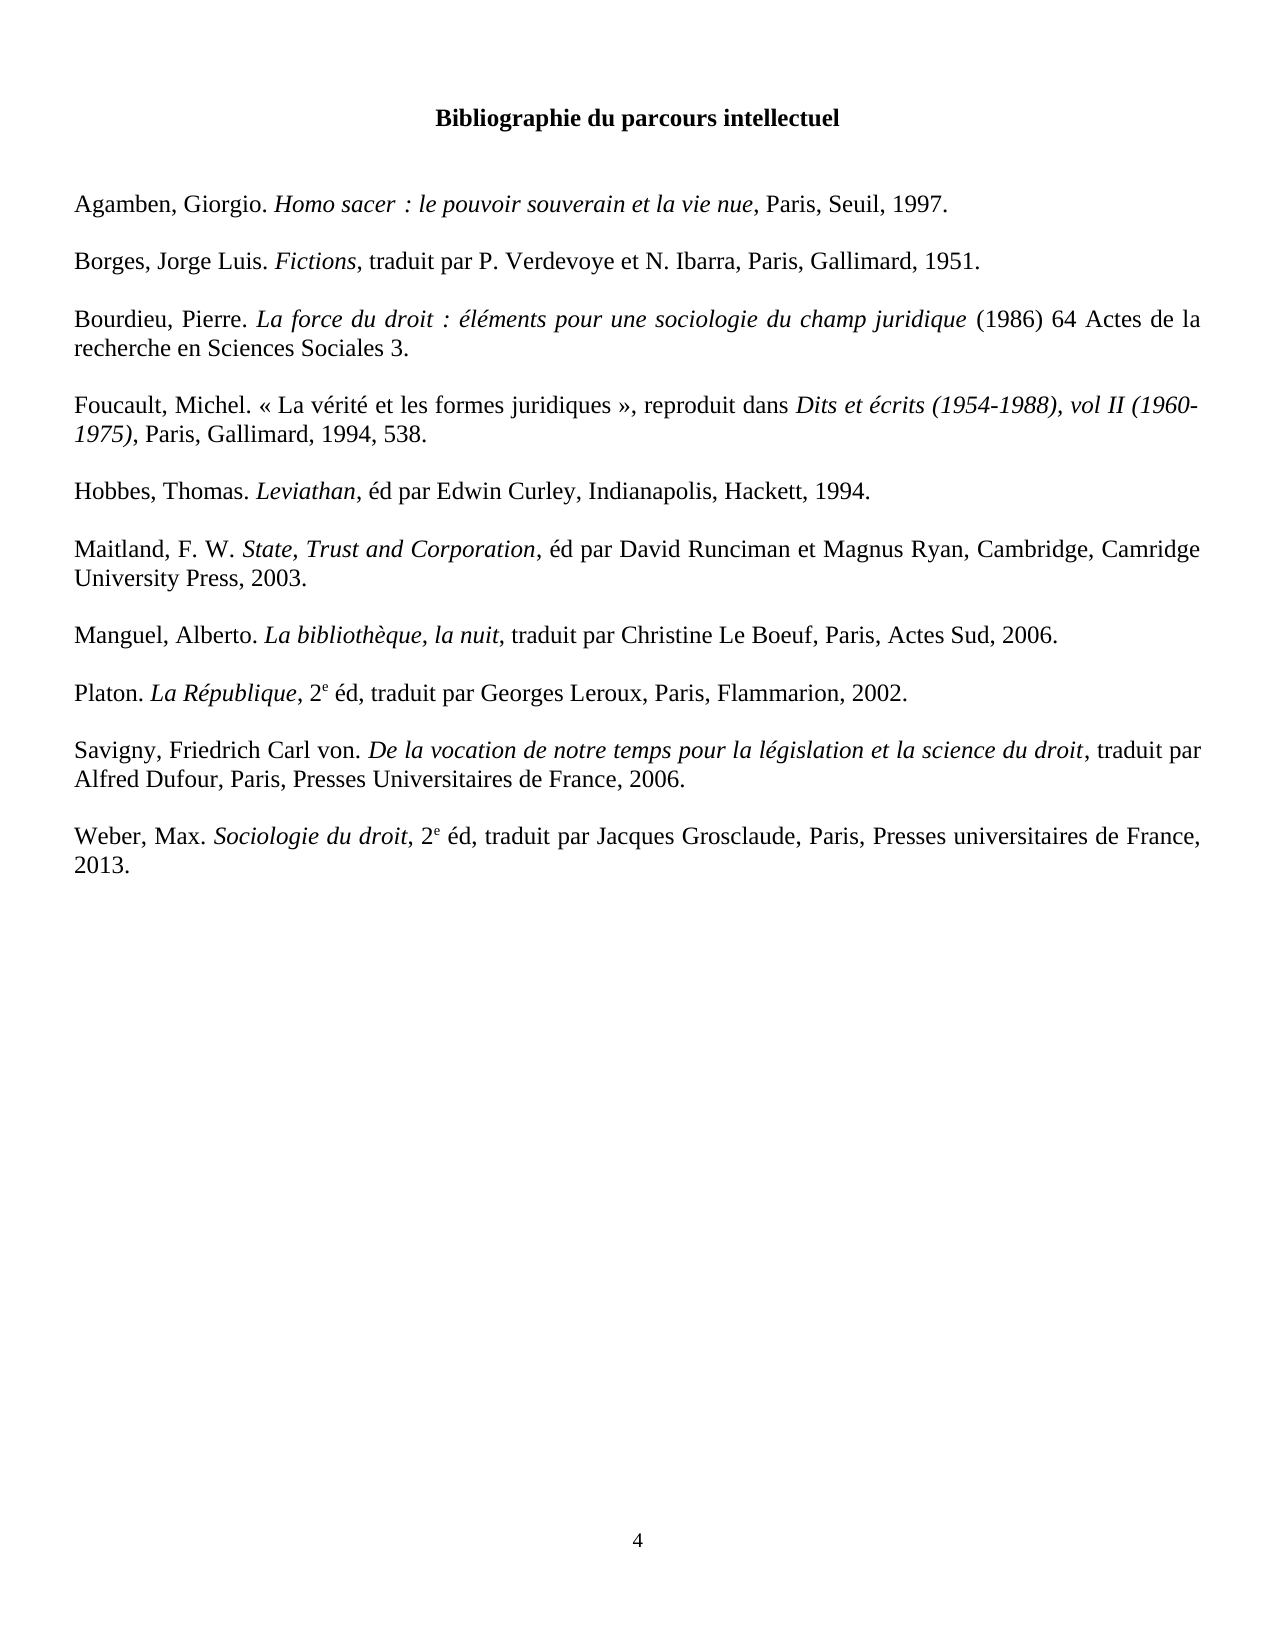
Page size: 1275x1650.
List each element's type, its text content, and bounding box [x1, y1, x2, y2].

text Platon. La République, 2e éd, traduit par Georges Leroux, Paris, Flammarion, 2002. [74, 678, 1201, 706]
text Foucault, Michel. « La vérité et les formes juridiques », reproduit dans Dits et écrits (1954-1988), vol II (1960-1975), Paris, Gallimard, 1994, 538. [74, 390, 1201, 448]
text Bibliographie du parcours intellectuel [74, 103, 1201, 131]
text Savigny, Friedrich Carl von. De la vocation de notre temps pour la législation et la science du droit, traduit par Alfred Dufour, Paris, Presses Universitaires de France, 2006. [74, 735, 1201, 793]
text Borges, Jorge Luis. Fictions, traduit par P. Verdevoye et N. Ibarra, Paris, Gallimard, 1951. [74, 246, 1201, 275]
text Agamben, Giorgio. Homo sacer : le pouvoir souverain et la vie nue, Paris, Seuil, 1997. [74, 189, 1201, 218]
text Manguel, Alberto. La bibliothèque, la nuit, traduit par Christine Le Boeuf, Paris, Actes Sud, 2006. [74, 620, 1201, 649]
text Maitland, F. W. State, Trust and Corporation, éd par David Runciman et Magnus Ryan, Cambridge, Camridge University Press, 2003. [74, 534, 1201, 591]
text Bourdieu, Pierre. La force du droit : éléments pour une sociologie du champ juridique (1986) 64 Actes de la recherche en Sciences Sociales 3. [74, 304, 1201, 361]
text Weber, Max. Sociologie du droit, 2e éd, traduit par Jacques Grosclaude, Paris, Presses universitaires de France, 2013. [74, 821, 1201, 879]
text Hobbes, Thomas. Leviathan, éd par Edwin Curley, Indianapolis, Hackett, 1994. [74, 476, 1201, 505]
